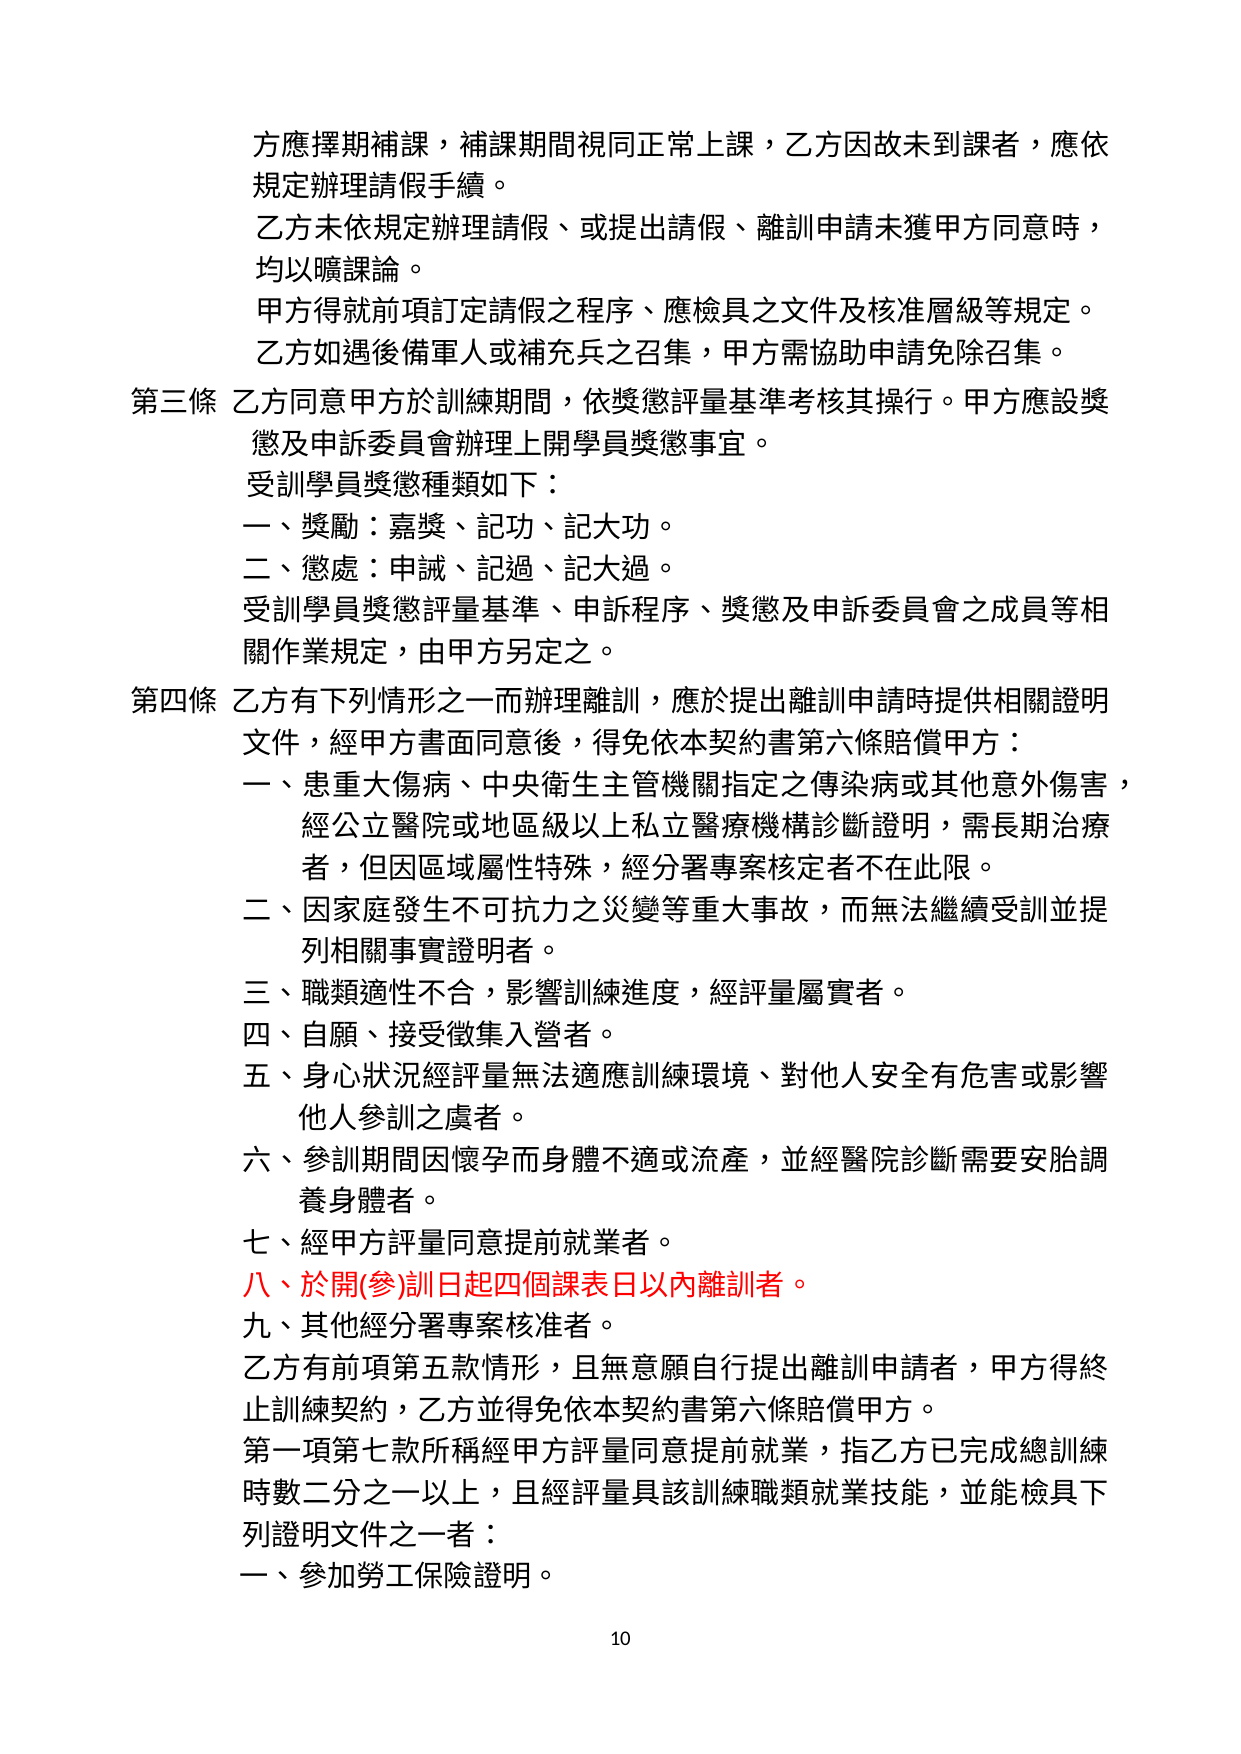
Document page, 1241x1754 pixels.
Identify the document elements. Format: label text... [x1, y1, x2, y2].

text 八、於開(參)訓日起四個課表日以內離訓者。 [242, 1262, 1110, 1303]
text 二、因家庭發生不可抗力之災變等重大事故，而無法繼續受訓並提列相關事實證明者。 [242, 887, 1110, 970]
text 第三條 乙方同意甲方於訓練期間，依獎懲評量基準考核其操行。甲方應設獎懲及申訴委員會辦理上開學員獎懲事宜。 [130, 379, 1110, 462]
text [130, 122, 1110, 205]
text 一、參加勞工保險證明。 [239, 1553, 1110, 1595]
text 第四條 乙方有下列情形之一而辦理離訓，應於提出離訓申請時提供相關證明文件，經甲方書面同意後，得免依本契約書第六條賠償甲方： [130, 678, 1110, 762]
text 九、其他經分署專案核准者。 [242, 1303, 1110, 1345]
text 七、經甲方評量同意提前就業者。 [242, 1220, 1110, 1262]
text 乙方未依規定辦理請假、或提出請假、離訓申請未獲甲方同意時，均以曠課論。 [255, 205, 1110, 288]
text 乙方如遇後備軍人或補充兵之召集，甲方需協助申請免除召集。 [255, 330, 1110, 372]
text 二、懲處：申誡、記過、記大過。 [242, 546, 1110, 587]
text 一、患重大傷病、中央衛生主管機關指定之傳染病或其他意外傷害，經公立醫院或地區級以上私立醫療機構診斷證明，需長期治療者，但因區域屬性特殊，經分署專案核定者不在此限。 [242, 762, 1110, 887]
text 四、自願、接受徵集入營者。 [130, 1012, 1110, 1053]
text 乙方有前項第五款情形，且無意願自行提出離訓申請者，甲方得終止訓練契約，乙方並得免依本契約書第六條賠償甲方。 [242, 1345, 1110, 1428]
text 甲方得就前項訂定請假之程序、應檢具之文件及核准層級等規定。 [255, 288, 1110, 330]
text 第一項第七款所稱經甲方評量同意提前就業，指乙方已完成總訓練時數二分之一以上，且經評量具該訓練職類就業技能，並能檢具下列證明文件之一者： [242, 1428, 1110, 1553]
text 五、身心狀況經評量無法適應訓練環境、對他人安全有危害或影響他人參訓之虞者。 [242, 1053, 1110, 1137]
text 六、參訓期間因懷孕而身體不適或流產，並經醫院診斷需要安胎調養身體者。 [242, 1137, 1110, 1220]
text 一、獎勵：嘉獎、記功、記大功。 [242, 504, 1110, 546]
text 三、職類適性不合，影響訓練進度，經評量屬實者。 [242, 970, 1110, 1012]
text 受訓學員獎懲評量基準、申訴程序、獎懲及申訴委員會之成員等相關作業規定，由甲方另定之。 [242, 587, 1110, 671]
text 受訓學員獎懲種類如下： [130, 462, 1110, 504]
